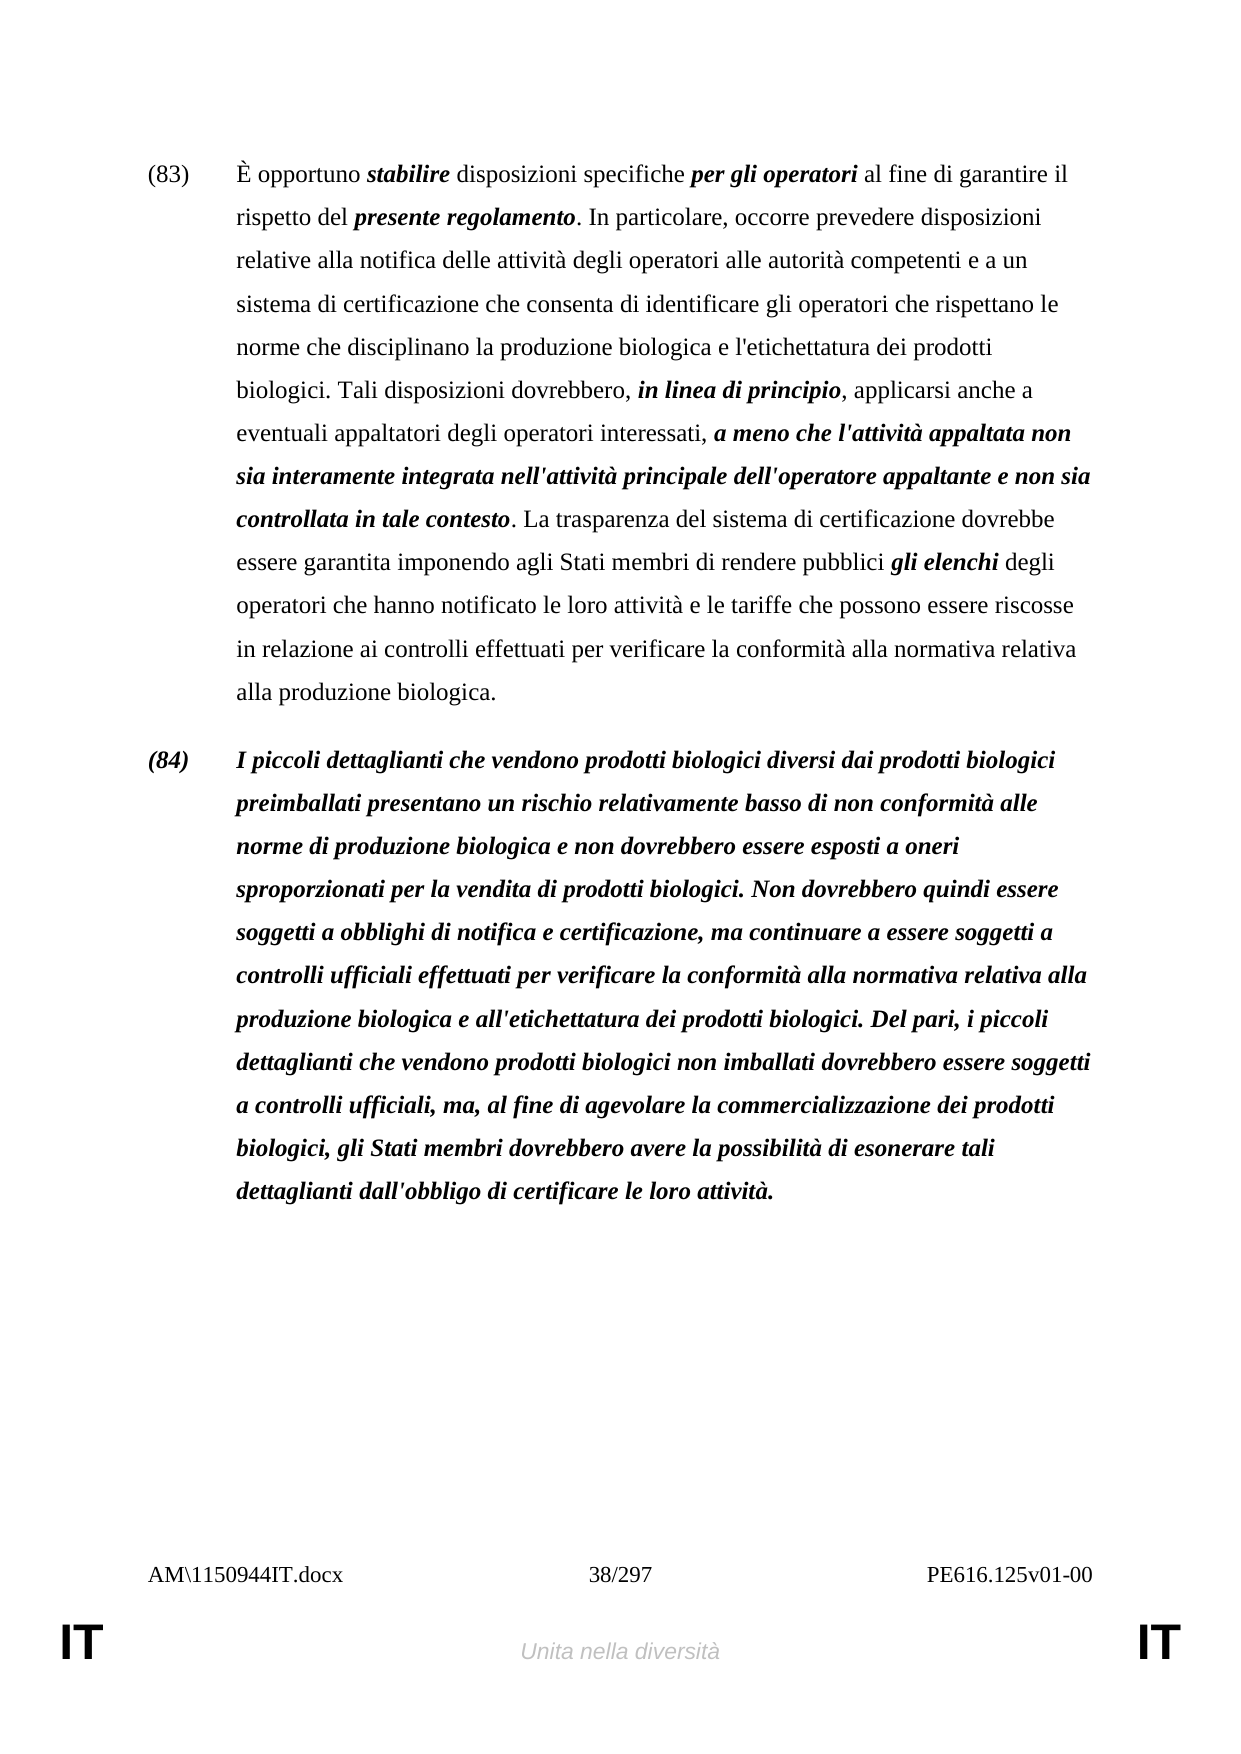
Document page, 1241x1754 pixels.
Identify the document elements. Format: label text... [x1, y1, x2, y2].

text (84) I piccoli dettaglianti che vendono prodotti biologici diversi dai prodotti biologici preimballati presentano un rischio relativamente basso di non conformità alle norme di produzione biologica e non dovrebbero essere esposti a oneri sproporzionati per la vendita di prodotti biologici. Non dovrebbero quindi essere soggetti a obblighi di notifica e certificazione, ma continuare a essere soggetti a controlli ufficiali effettuati per verificare la conformità alla normativa relativa alla produzione biologica e all'etichettatura dei prodotti biologici. Del pari, i piccoli dettaglianti che vendono prodotti biologici non imballati dovrebbero essere soggetti a controlli ufficiali, ma, al fine di agevolare la commercializzazione dei prodotti biologici, gli Stati membri dovrebbero avere la possibilità di esonerare tali dettaglianti dall'obbligo di certificare le loro attività. [148, 745, 1092, 1205]
text (83) È opportuno stabilire disposizioni specifiche per gli operatori al fine di garantire il rispetto del presente regolamento. In particolare, occorre prevedere disposizioni relative alla notifica delle attività degli operatori alle autorità competenti e a un sistema di certificazione che consenta di identificare gli operatori che rispettano le norme che disciplinano la produzione biologica e l'etichettatura dei prodotti biologici. Tali disposizioni dovrebbero, in linea di principio, applicarsi anche a eventuali appaltatori degli operatori interessati, a meno che l'attività appaltata non sia interamente integrata nell'attività principale dell'operatore appaltante e non sia controllata in tale contesto. La trasparenza del sistema di certificazione dovrebbe essere garantita imponendo agli Stati membri di rendere pubblici gli elenchi degli operatori che hanno notificato le loro attività e le tariffe che possono essere riscosse in relazione ai controlli effettuati per verificare la conformità alla normativa relativa alla produzione biologica. [148, 159, 1092, 706]
